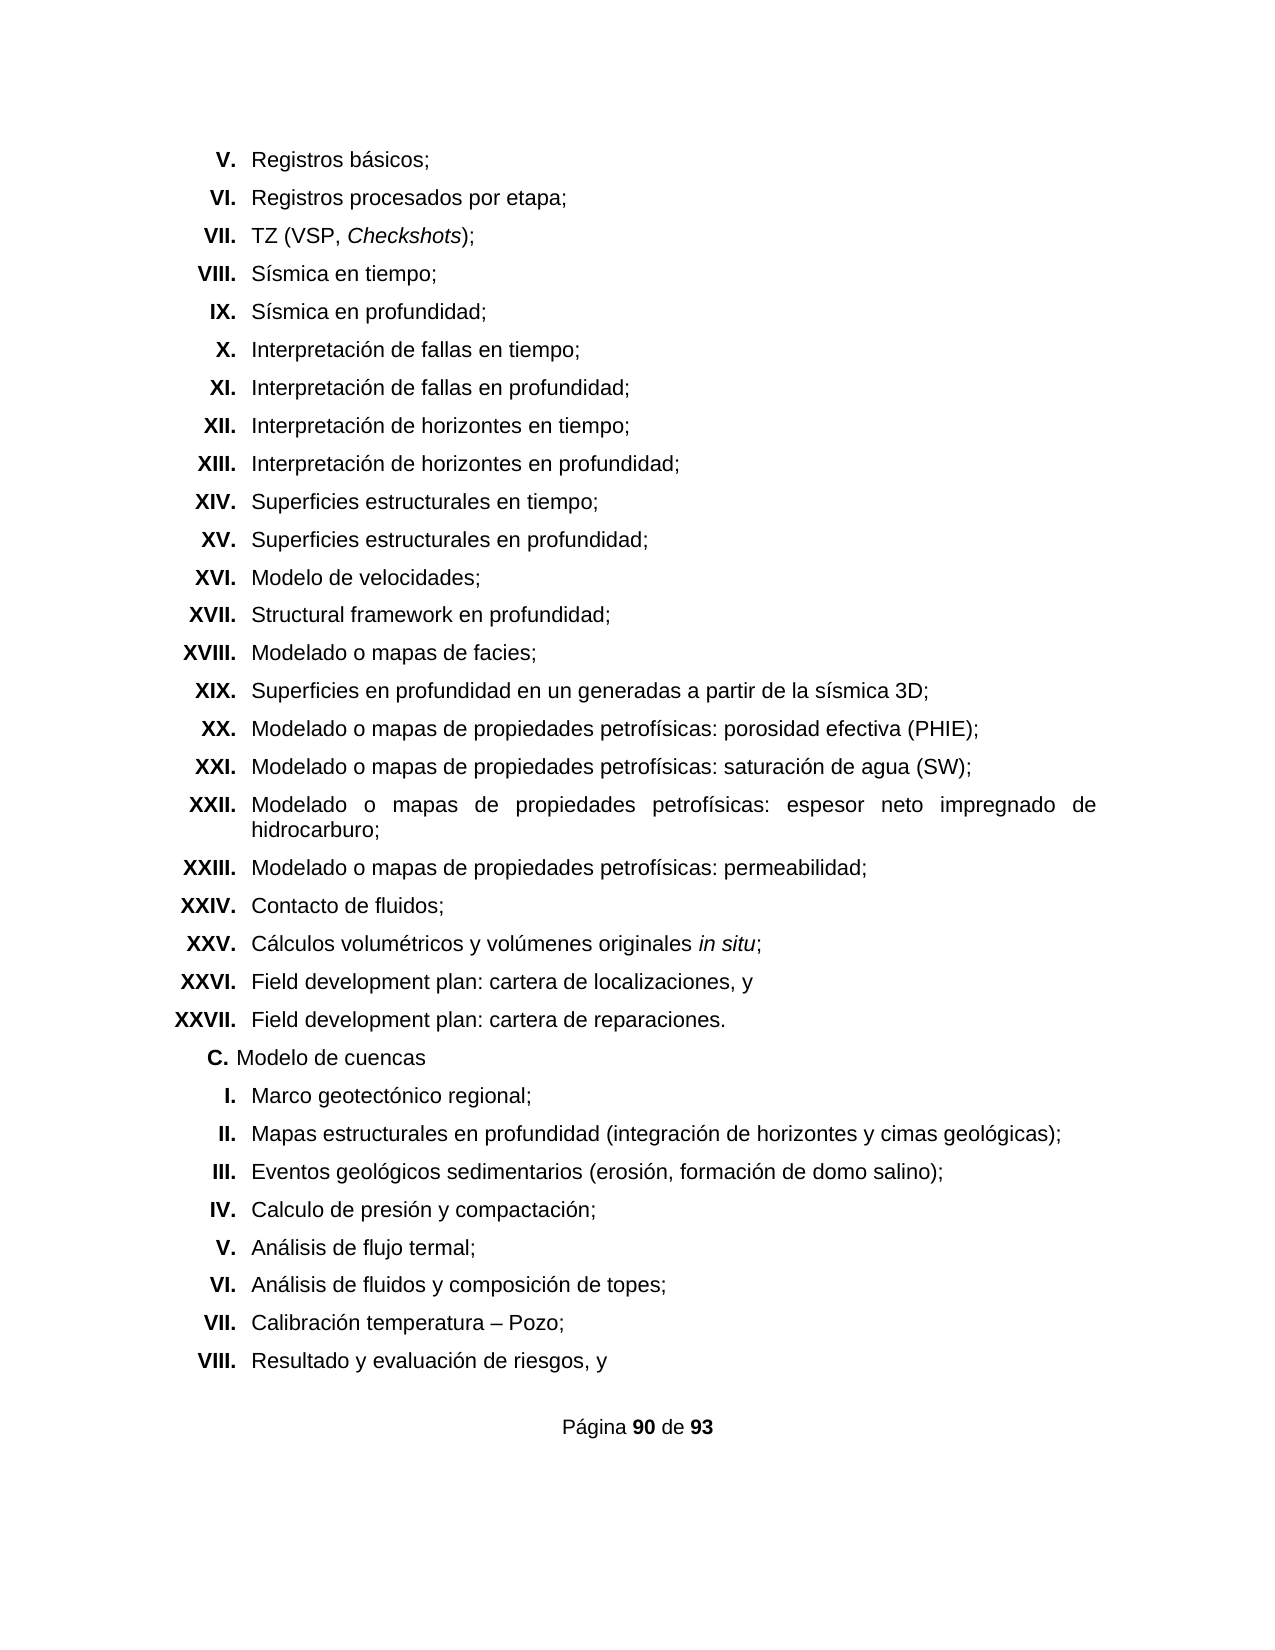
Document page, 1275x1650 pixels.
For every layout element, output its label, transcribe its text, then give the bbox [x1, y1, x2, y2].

list Modelo de velocidades; [236, 565, 1098, 590]
list Calculo de presión y compactación; [236, 1197, 1098, 1222]
list Sísmica en tiempo; [236, 261, 1098, 287]
list Interpretación de fallas en tiempo; [236, 337, 1098, 363]
list Registros procesados por etapa; [236, 186, 1098, 211]
list Interpretación de horizontes en profundidad; [236, 451, 1098, 476]
list Calibración temperatura – Pozo; [236, 1311, 1098, 1336]
list Registros básicos; [236, 148, 1098, 173]
list TZ (VSP, Checkshots); [236, 223, 1098, 249]
list Modelado o mapas de propiedades petrofísicas: permeabilidad; [236, 856, 1098, 881]
list Superficies en profundidad en un generadas a partir de la sísmica 3D; [236, 678, 1098, 704]
list Interpretación de fallas en profundidad; [236, 375, 1098, 401]
list Marco geotectónico regional; [236, 1083, 1098, 1108]
list Análisis de fluidos y composición de topes; [236, 1273, 1098, 1298]
list Superficies estructurales en profundidad; [236, 527, 1098, 552]
list Modelado o mapas de propiedades petrofísicas: saturación de agua (SW); [236, 754, 1098, 780]
list Structural framework en profundidad; [236, 603, 1098, 628]
list Modelado o mapas de propiedades petrofísicas: espesor neto impregnado de hidrocarburo; [236, 792, 1098, 843]
list Interpretación de horizontes en tiempo; [236, 413, 1098, 438]
list Eventos geológicos sedimentarios (erosión, formación de domo salino); [236, 1159, 1098, 1184]
list Modelo de cuencas [207, 1045, 1098, 1071]
list Field development plan: cartera de localizaciones, y [236, 969, 1098, 995]
list Sísmica en profundidad; [236, 299, 1098, 325]
list Análisis de flujo termal; [236, 1235, 1098, 1260]
list Field development plan: cartera de reparaciones. [236, 1007, 1098, 1033]
list Superficies estructurales en tiempo; [236, 489, 1098, 514]
list Modelado o mapas de facies; [236, 641, 1098, 666]
list Mapas estructurales en profundidad (integración de horizontes y cimas geológicas); [236, 1121, 1098, 1146]
list Resultado y evaluación de riesgos, y [236, 1348, 1098, 1374]
list Cálculos volumétricos y volúmenes originales in situ; [236, 931, 1098, 957]
list Contacto de fluidos; [236, 893, 1098, 919]
list Modelado o mapas de propiedades petrofísicas: porosidad efectiva (PHIE); [236, 716, 1098, 742]
